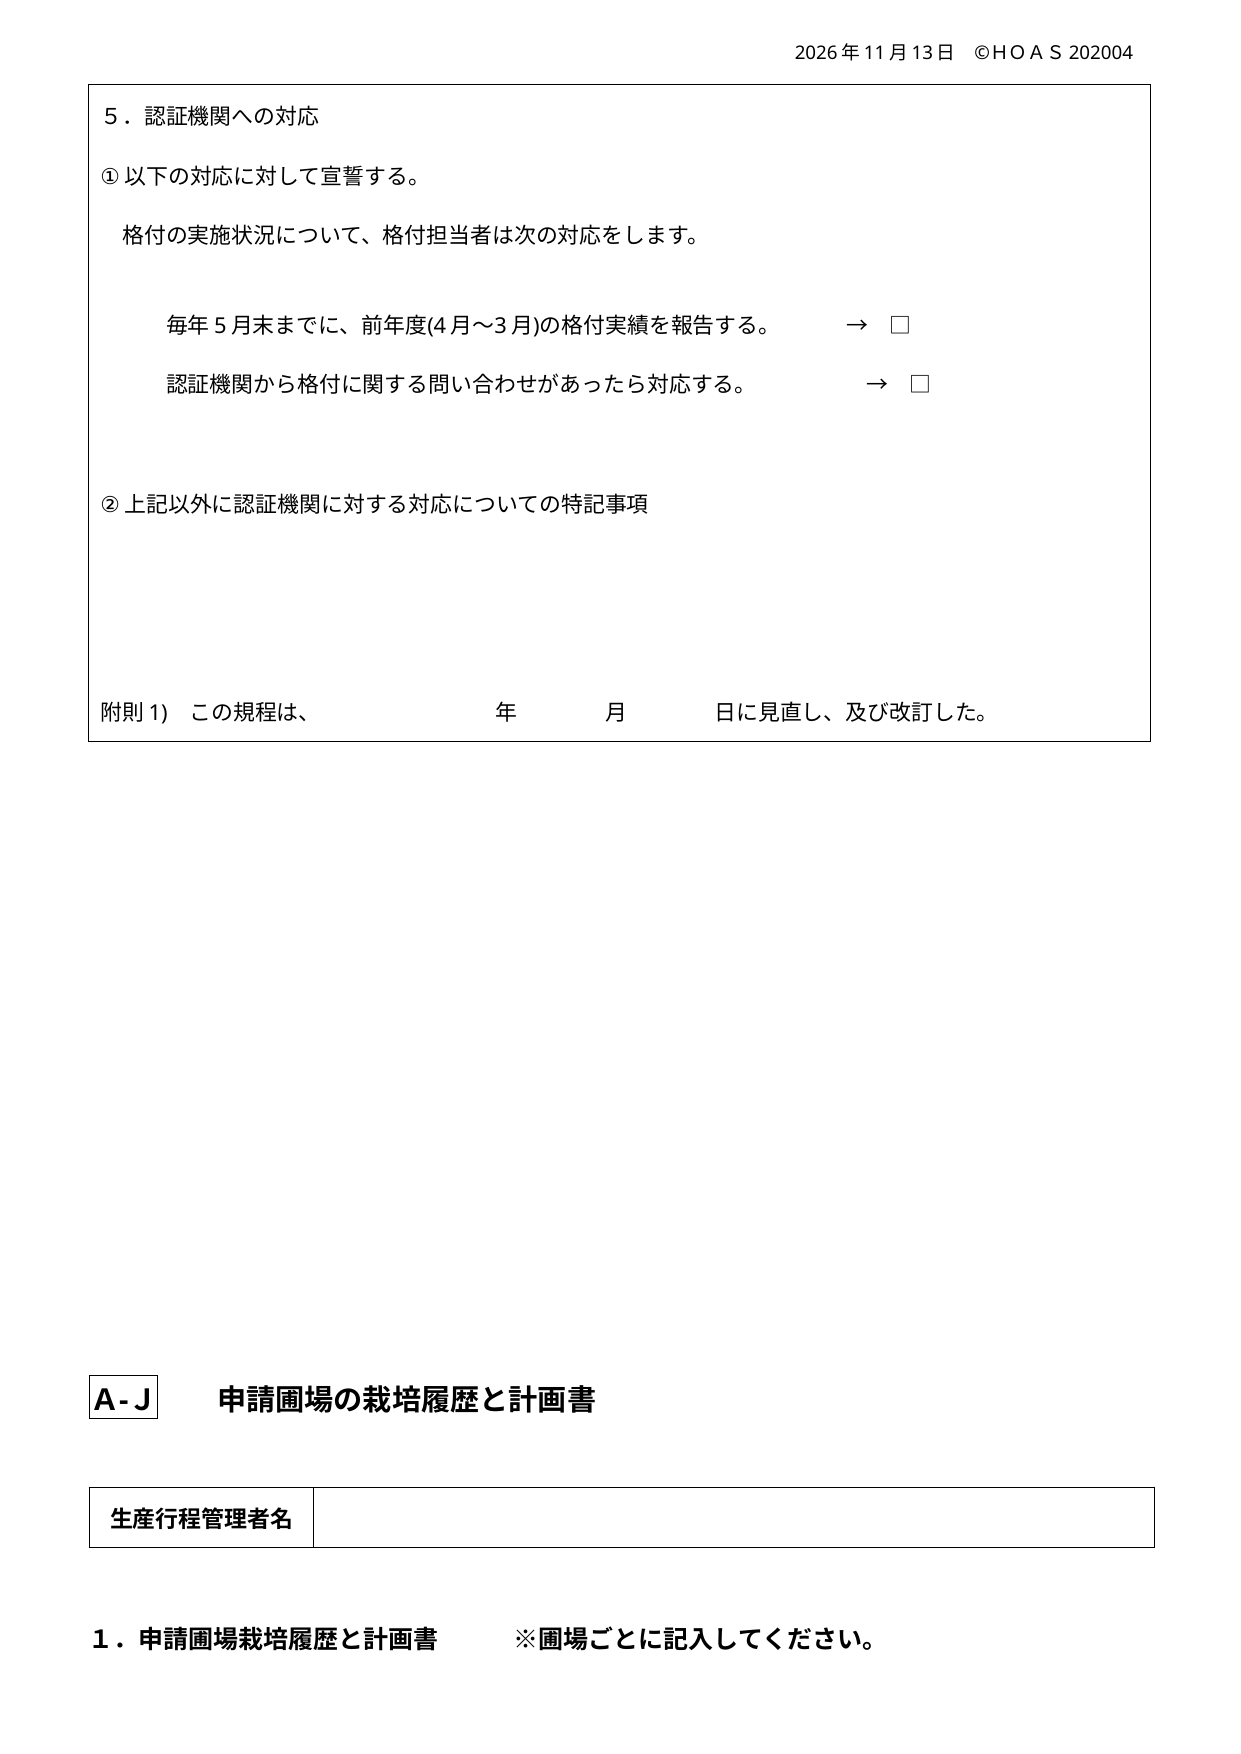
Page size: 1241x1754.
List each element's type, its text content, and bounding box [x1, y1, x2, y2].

text １．申請圃場栽培履歴と計画書 ※圃場ごとに記入してください。 [89, 1608, 1152, 1667]
table_header [314, 1488, 1154, 1547]
table_header 生産行程管理者名 [90, 1488, 313, 1547]
text Ａ-Ｊ 申請圃場の栽培履歴と計画書 [89, 1367, 1152, 1427]
table_cell ５．認証機関への対応 ①以下の対応に対して宣誓する。 格付の実施状況について、格付担当者は次の対応をします。 毎年5月末までに、前年度(4月～3月)の格付実績を報告する。 → □ 認証機関から格付に関する問い合わせがあったら対応する。 → □ ②上記以外に認証機関に対する対応についての特記事項 附則1) この規程は、 年 月 日に見直し、及び改訂した。 [89, 85, 1150, 741]
